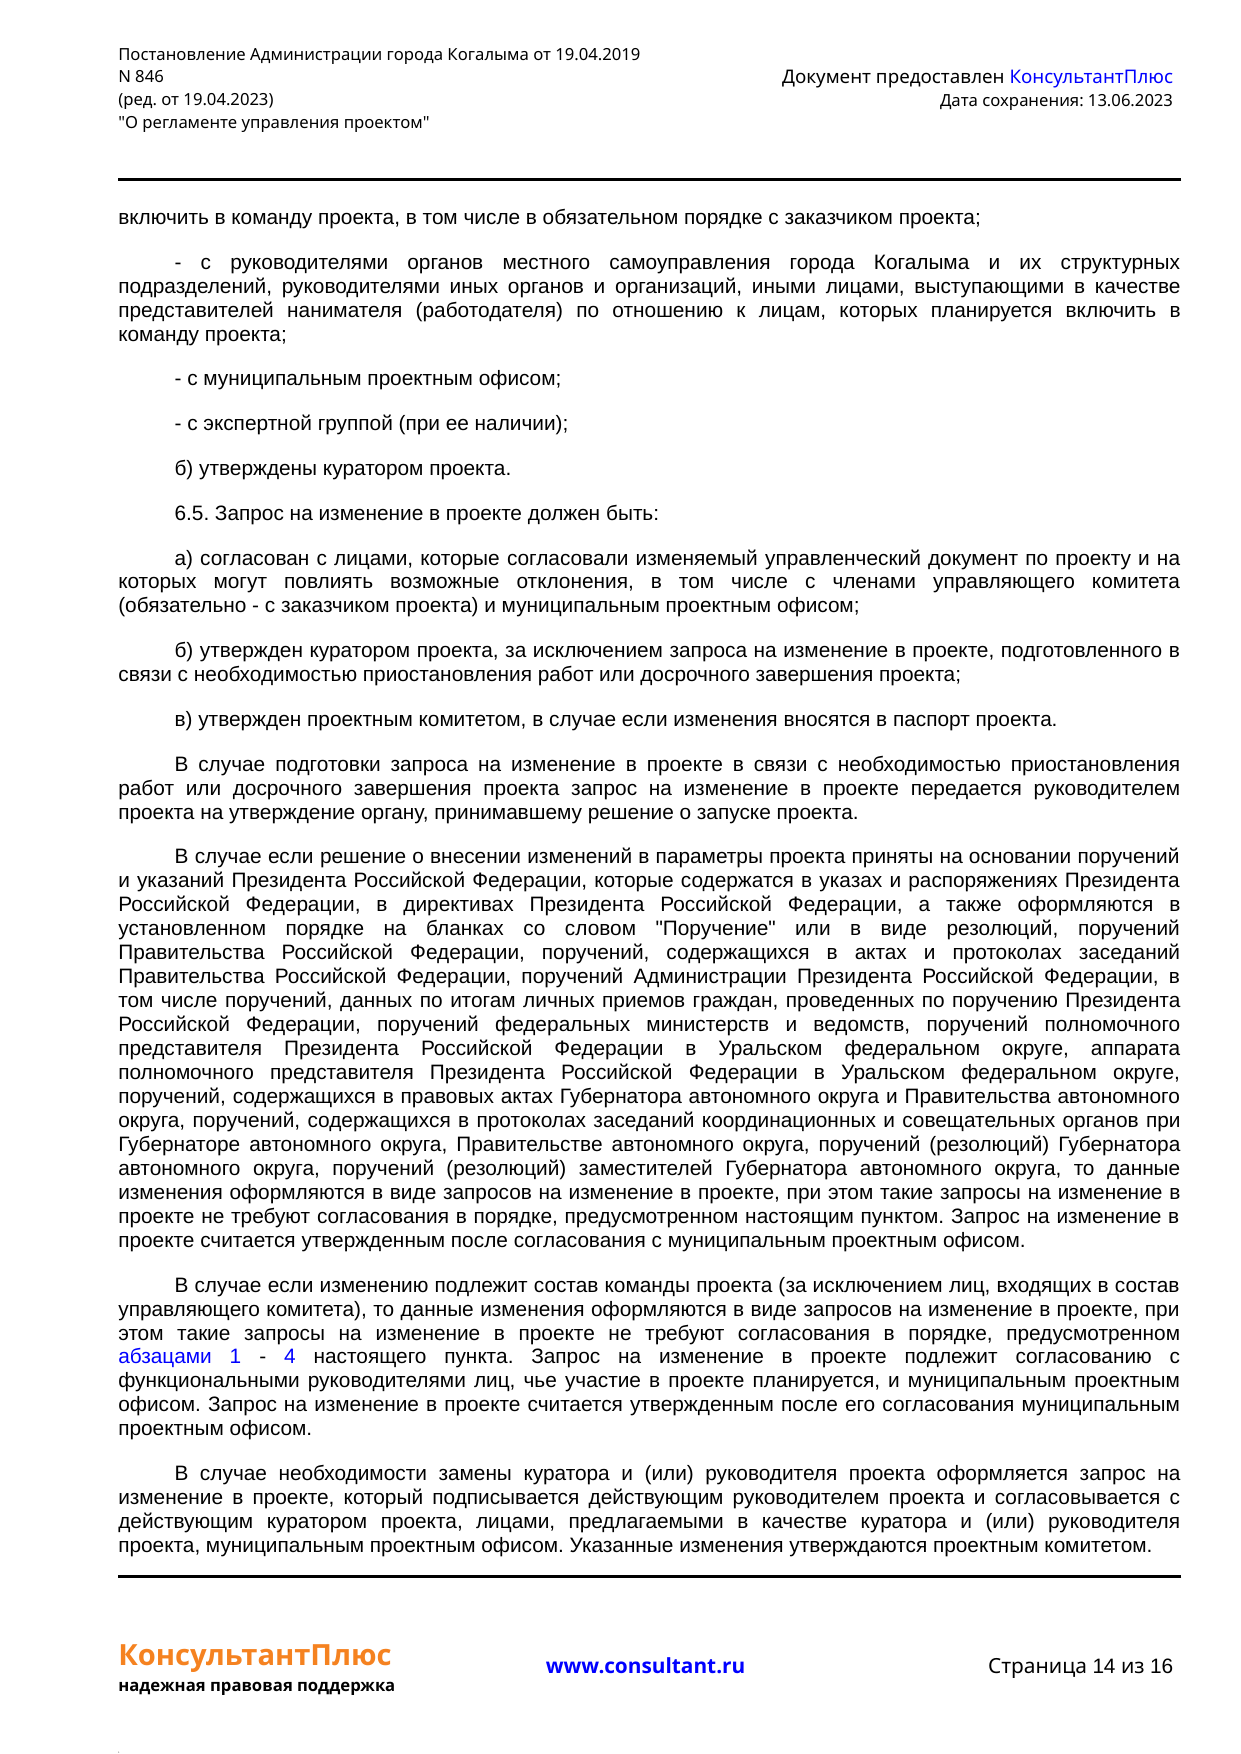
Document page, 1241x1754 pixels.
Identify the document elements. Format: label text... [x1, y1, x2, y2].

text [118, 205, 1181, 229]
text б) утверждены куратором проекта. [118, 456, 1181, 480]
text В случае необходимости замены куратора и (или) руководителя проекта оформляется запрос на изменение в проекте, который подписывается действующим руководителем проекта и согласовывается с действующим куратором проекта, лицами, предлагаемыми в качестве куратора и (или) руководителя проекта, муниципальным проектным офисом. Указанные изменения утверждаются проектным комитетом. [118, 1461, 1181, 1557]
text 6.5. Запрос на изменение в проекте должен быть: [118, 501, 1181, 524]
text в) утвержден проектным комитетом, в случае если изменения вносятся в паспорт проекта. [118, 707, 1181, 731]
text - с руководителями органов местного самоуправления города Когалыма и их структурных подразделений, руководителями иных органов и организаций, иными лицами, выступающими в качестве представителей нанимателя (работодателя) по отношению к лицам, которых планируется включить в команду проекта; [118, 249, 1181, 345]
text В случае если изменению подлежит состав команды проекта (за исключением лиц, входящих в состав управляющего комитета), то данные изменения оформляются в виде запросов на изменение в проекте, при этом такие запросы на изменение в проекте не требуют согласования в порядке, предусмотренном абзацами 1 - 4 настоящего пункта. Запрос на изменение в проекте подлежит согласованию с функциональными руководителями лиц, чье участие в проекте планируется, и муниципальным проектным офисом. Запрос на изменение в проекте считается утвержденным после его согласования муниципальным проектным офисом. [118, 1272, 1181, 1440]
text - с экспертной группой (при ее наличии); [118, 411, 1181, 435]
text В случае подготовки запроса на изменение в проекте в связи с необходимостью приостановления работ или досрочного завершения проекта запрос на изменение в проекте передается руководителем проекта на утверждение органу, принимавшему решение о запуске проекта. [118, 752, 1181, 823]
text - с муниципальным проектным офисом; [118, 366, 1181, 390]
text б) утвержден куратором проекта, за исключением запроса на изменение в проекте, подготовленного в связи с необходимостью приостановления работ или досрочного завершения проекта; [118, 638, 1181, 686]
text В случае если решение о внесении изменений в параметры проекта приняты на основании поручений и указаний Президента Российской Федерации, которые содержатся в указах и распоряжениях Президента Российской Федерации, в директивах Президента Российской Федерации, а также оформляются в установленном порядке на бланках со словом "Поручение" или в виде резолюций, поручений Правительства Российской Федерации, поручений, содержащихся в актах и протоколах заседаний Правительства Российской Федерации, поручений Администрации Президента Российской Федерации, в том числе поручений, данных по итогам личных приемов граждан, проведенных по поручению Президента Российской Федерации, поручений федеральных министерств и ведомств, поручений полномочного представителя Президента Российской Федерации в Уральском федеральном округе, аппарата полномочного представителя Президента Российской Федерации в Уральском федеральном округе, поручений, содержащихся в правовых актах Губернатора автономного округа и Правительства автономного округа, поручений, содержащихся в протоколах заседаний координационных и совещательных органов при Губернаторе автономного округа, Правительстве автономного округа, поручений (резолюций) Губернатора автономного округа, поручений (резолюций) заместителей Губернатора автономного округа, то данные изменения оформляются в виде запросов на изменение в проекте, при этом такие запросы на изменение в проекте не требуют согласования в порядке, предусмотренном настоящим пунктом. Запрос на изменение в проекте считается утвержденным после согласования с муниципальным проектным офисом. [118, 844, 1181, 1252]
text а) согласован с лицами, которые согласовали изменяемый управленческий документ по проекту и на которых могут повлиять возможные отклонения, в том числе с членами управляющего комитета (обязательно - с заказчиком проекта) и муниципальным проектным офисом; [118, 545, 1181, 617]
